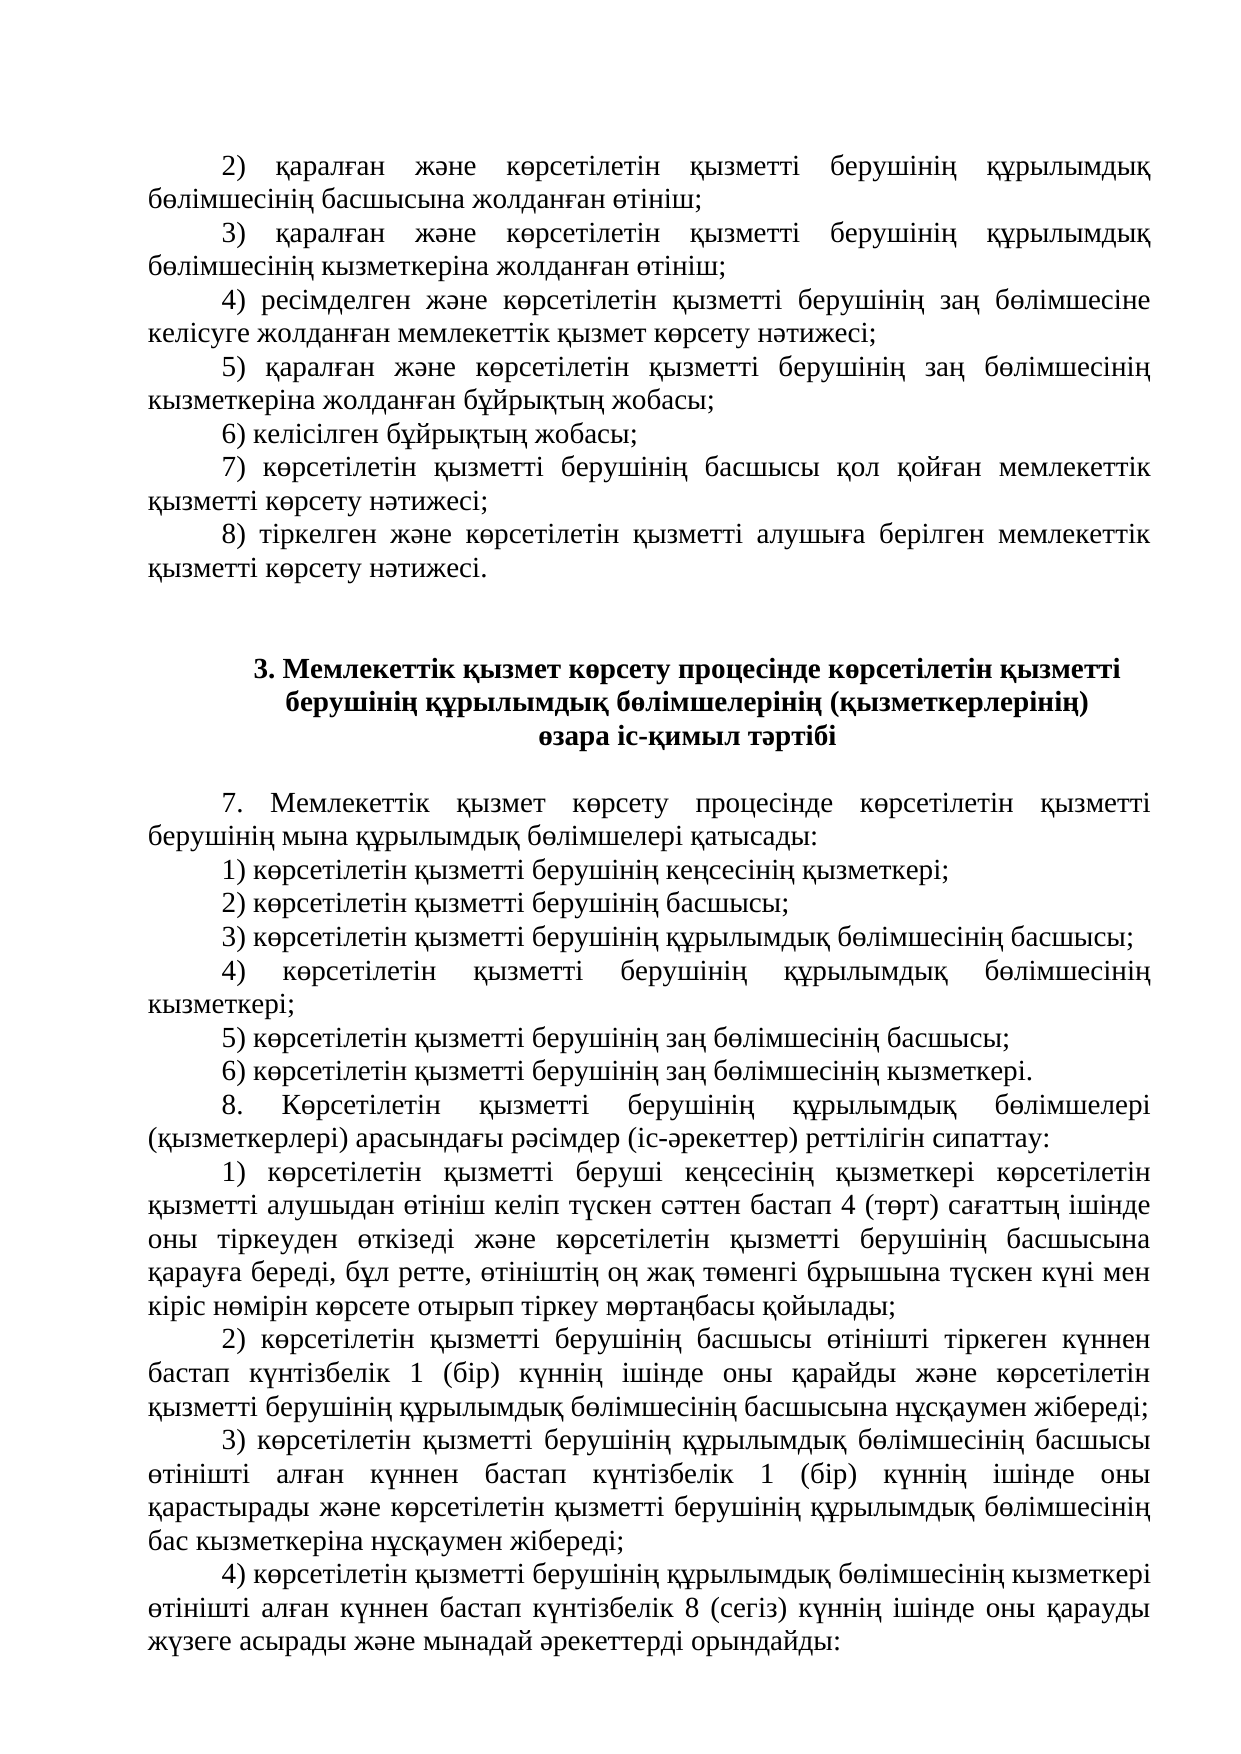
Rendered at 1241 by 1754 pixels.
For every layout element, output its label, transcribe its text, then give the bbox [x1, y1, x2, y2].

text 6) келісілген бұйрықтың жобасы; [148, 416, 1152, 449]
text 8. Көрсетілетін қызметті берушінің құрылымдық бөлімшелері (қызметкерлері) арасындағы рәсімдер (іс-әрекеттер) реттілігін сипаттау: [148, 1087, 1152, 1154]
text 1) көрсетілетін қызметті берушінің кеңсесінің қызметкері; [148, 852, 1152, 886]
text 2) көрсетілетін қызметті берушінің басшысы өтінішті тіркеген күннен бастап күнтізбелік 1 (бір) күннің ішінде оны қарайды және көрсетілетін қызметті берушінің құрылымдық бөлімшесінің басшысына нұсқаумен жібереді; [148, 1322, 1152, 1422]
text 4) көрсетілетін қызметті берушінің құрылымдық бөлімшесінің кызметкері өтінішті алған күннен бастап күнтізбелік 8 (сегіз) күннің ішінде оны қарауды жүзеге асырады және мынадай әрекеттерді орындайды: [148, 1556, 1152, 1657]
text 2) қаралған және көрсетілетін қызметті берушінің құрылымдық бөлімшесінің басшысына жолданған өтініш; [148, 148, 1152, 215]
list өзара іс-қимыл тәртібі [223, 718, 1152, 751]
text 7) көрсетілетін қызметті берушінің басшысы қол қойған мемлекеттік қызметті көрсету нәтижесі; [148, 449, 1152, 517]
text 2) көрсетілетін қызметті берушінің басшысы; [148, 886, 1152, 919]
text 7. Мемлекеттік қызмет көрсету процесінде көрсетілетін қызметті берушінің мына құрылымдық бөлімшелері қатысады: [148, 785, 1152, 852]
text 1) көрсетілетін қызметті беруші кеңсесінің қызметкері көрсетілетін қызметті алушыдан өтініш келіп түскен сәттен бастап 4 (төрт) сағаттың ішінде оны тіркеуден өткізеді және көрсетілетін қызметті берушінің басшысына қарауға береді, бұл ретте, өтініштің оң жақ төменгі бұрышына түскен күні мен кіріс нөмірін көрсете отырып тіркеу мөртаңбасы қойылады; [148, 1154, 1152, 1322]
text 6) көрсетілетін қызметті берушінің заң бөлімшесінің кызметкері. [148, 1053, 1152, 1087]
text 5) қаралған және көрсетілетін қызметті берушінің заң бөлімшесінің кызметкеріна жолданған бұйрықтың жобасы; [148, 349, 1152, 416]
text 5) көрсетілетін қызметті берушінің заң бөлімшесінің басшысы; [148, 1020, 1152, 1053]
text 3) қаралған және көрсетілетін қызметті берушінің құрылымдық бөлімшесінің кызметкеріна жолданған өтініш; [148, 215, 1152, 282]
list берушінің құрылымдық бөлімшелерінің (қызметкерлерінің) [223, 684, 1152, 718]
text 8) тіркелген және көрсетілетін қызметті алушыға берілген мемлекеттік қызметті көрсету нәтижесі. [148, 517, 1152, 584]
text 3) көрсетілетін қызметті берушінің құрылымдық бөлімшесінің басшысы өтінішті алған күннен бастап күнтізбелік 1 (бір) күннің ішінде оны қарастырады және көрсетілетін қызметті берушінің құрылымдық бөлімшесінің бас кызметкеріна нұсқаумен жібереді; [148, 1422, 1152, 1556]
text 4) көрсетілетін қызметті берушінің құрылымдық бөлімшесінің кызметкері; [148, 953, 1152, 1020]
list 3. Мемлекеттік қызмет көрсету процесінде көрсетілетін қызметті [223, 651, 1152, 684]
text 3) көрсетілетін қызметті берушінің құрылымдық бөлімшесінің басшысы; [148, 919, 1152, 953]
text 4) ресімделген және көрсетілетін қызметті берушінің заң бөлімшесіне келісуге жолданған мемлекеттік қызмет көрсету нәтижесі; [148, 282, 1152, 349]
